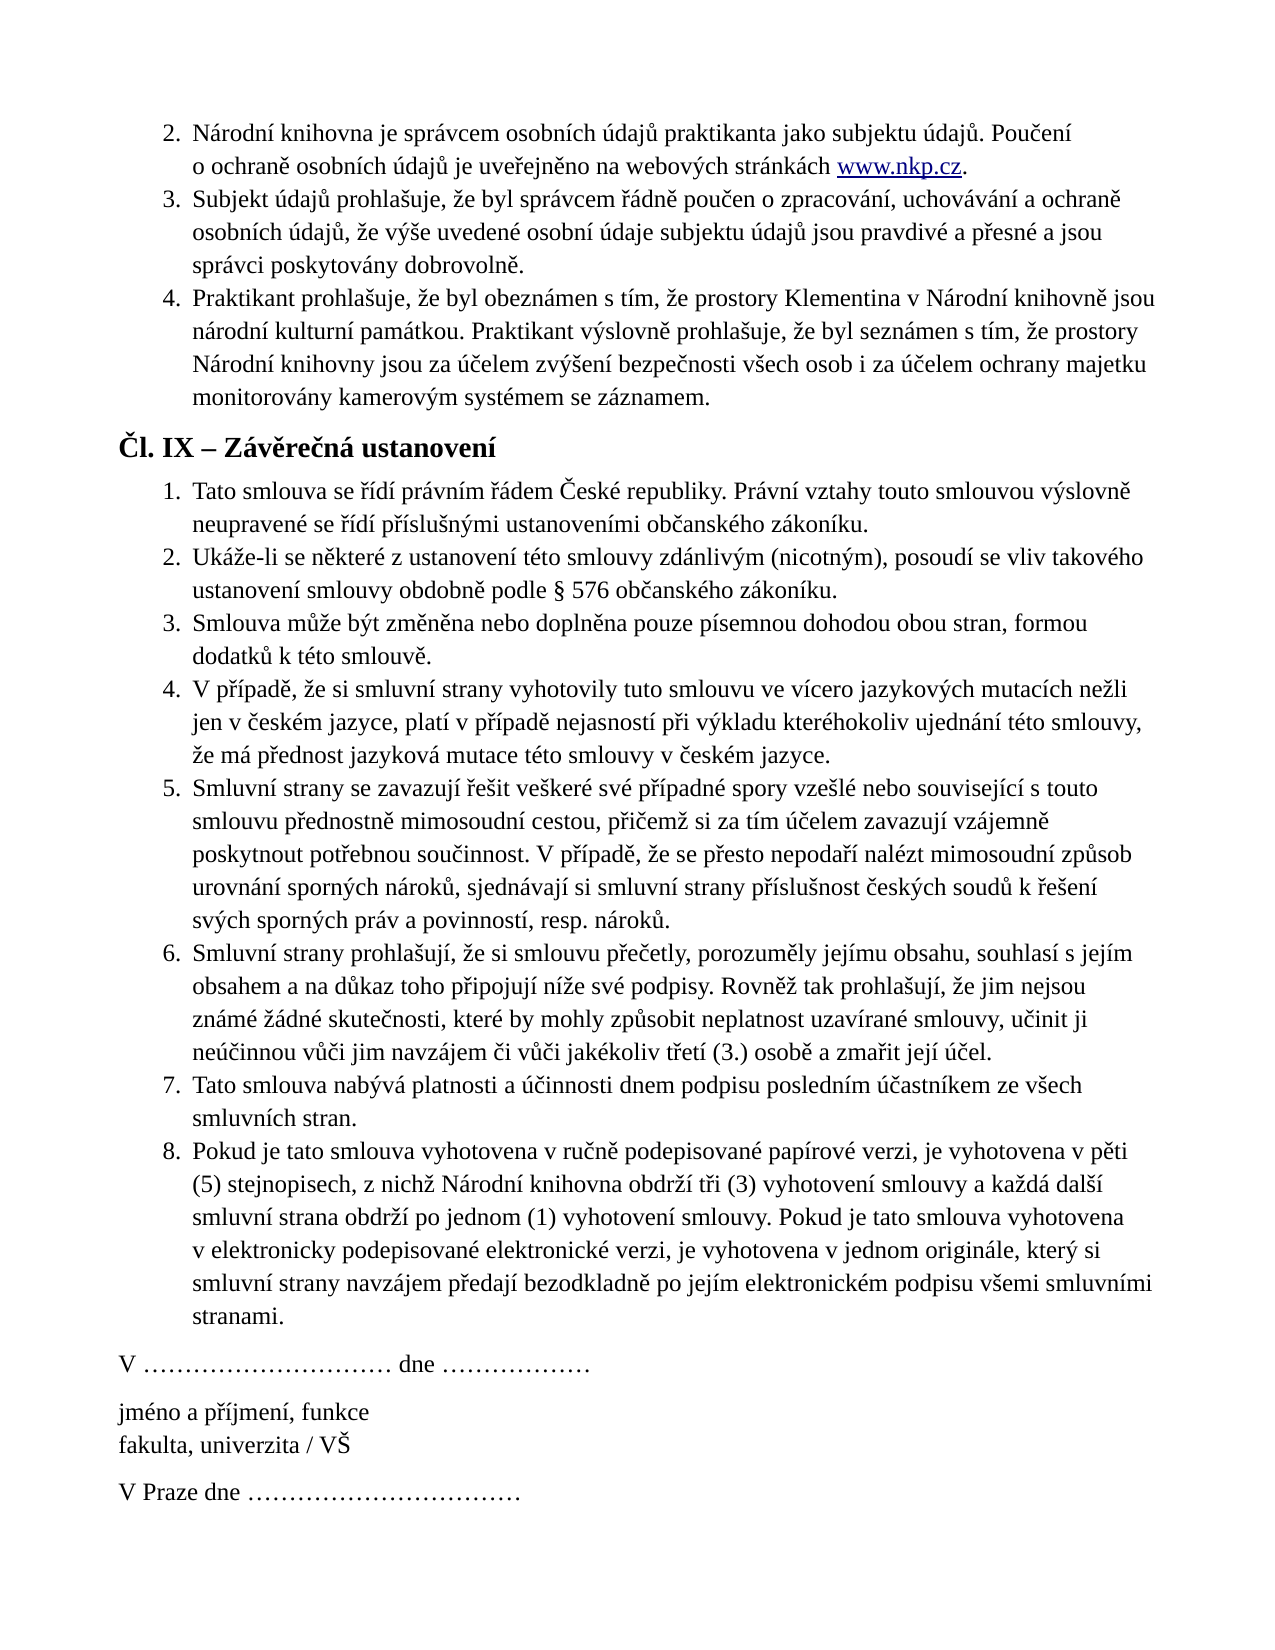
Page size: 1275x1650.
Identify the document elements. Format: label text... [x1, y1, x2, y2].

list Smluvní strany se zavazují řešit veškeré své případné spory vzešlé nebo související s touto smlouvu přednostně mimosoudní cestou, přičemž si za tím účelem zavazují vzájemně poskytnout potřebnou součinnost. V případě, že se přesto nepodaří nalézt mimosoudní způsob urovnání sporných nároků, sjednávají si smluvní strany příslušnost českých soudů k řešení svých sporných práv a povinností, resp. nároků. [162, 773, 1157, 934]
text jméno a příjmení, funkce fakulta, univerzita / VŠ [118, 1397, 1157, 1458]
list Pokud je tato smlouva vyhotovena v ručně podepisované papírové verzi, je vyhotovena v pěti (5) stejnopisech, z nichž Národní knihovna obdrží tři (3) vyhotovení smlouvy a každá další smluvní strana obdrží po jednom (1) vyhotovení smlouvy. Pokud je tato smlouva vyhotovena v elektronicky podepisované elektronické verzi, je vyhotovena v jednom originále, který si smluvní strany navzájem předají bezodkladně po jejím elektronickém podpisu všemi smluvními stranami. [162, 1136, 1157, 1330]
list Subjekt údajů prohlašuje, že byl správcem řádně poučen o zpracování, uchovávání a ochraně osobních údajů, že výše uvedené osobní údaje subjektu údajů jsou pravdivé a přesné a jsou správci poskytovány dobrovolně. [162, 184, 1157, 279]
list Smlouva může být změněna nebo doplněna pouze písemnou dohodou obou stran, formou dodatků k této smlouvě. [162, 608, 1157, 670]
list Smluvní strany prohlašují, že si smlouvu přečetly, porozuměly jejímu obsahu, souhlasí s jejím obsahem a na důkaz toho připojují níže své podpisy. Rovněž tak prohlašují, že jim nejsou známé žádné skutečnosti, které by mohly způsobit neplatnost uzavírané smlouvy, učinit ji neúčinnou vůči jim navzájem či vůči jakékoliv třetí (3.) osobě a zmařit její účel. [162, 938, 1157, 1066]
text V ………………………… dne ……………… [118, 1349, 1157, 1378]
list Národní knihovna je správcem osobních údajů praktikanta jako subjektu údajů. Poučení o ochraně osobních údajů je uveřejněno na webových stránkách www.nkp.cz. [162, 118, 1157, 180]
list Tato smlouva se řídí právním řádem České republiky. Právní vztahy touto smlouvou výslovně neupravené se řídí příslušnými ustanoveními občanského zákoníku. [162, 476, 1157, 538]
list Tato smlouva nabývá platnosti a účinnosti dnem podpisu posledním účastníkem ze všech smluvních stran. [162, 1070, 1157, 1132]
list V případě, že si smluvní strany vyhotovily tuto smlouvu ve vícero jazykových mutacích nežli jen v českém jazyce, platí v případě nejasností při výkladu kteréhokoliv ujednání této smlouvy, že má přednost jazyková mutace této smlouvy v českém jazyce. [162, 674, 1157, 769]
list Praktikant prohlašuje, že byl obeznámen s tím, že prostory Klementina v Národní knihovně jsou národní kulturní památkou. Praktikant výslovně prohlašuje, že byl seznámen s tím, že prostory Národní knihovny jsou za účelem zvýšení bezpečnosti všech osob i za účelem ochrany majetku monitorovány kamerovým systémem se záznamem. [162, 283, 1157, 411]
text V Praze dne …………………………… [118, 1477, 1157, 1506]
subtitle Čl. IX – Závěrečná ustanovení [118, 430, 1157, 463]
list Ukáže-li se některé z ustanovení této smlouvy zdánlivým (nicotným), posoudí se vliv takového ustanovení smlouvy obdobně podle § 576 občanského zákoníku. [162, 542, 1157, 604]
